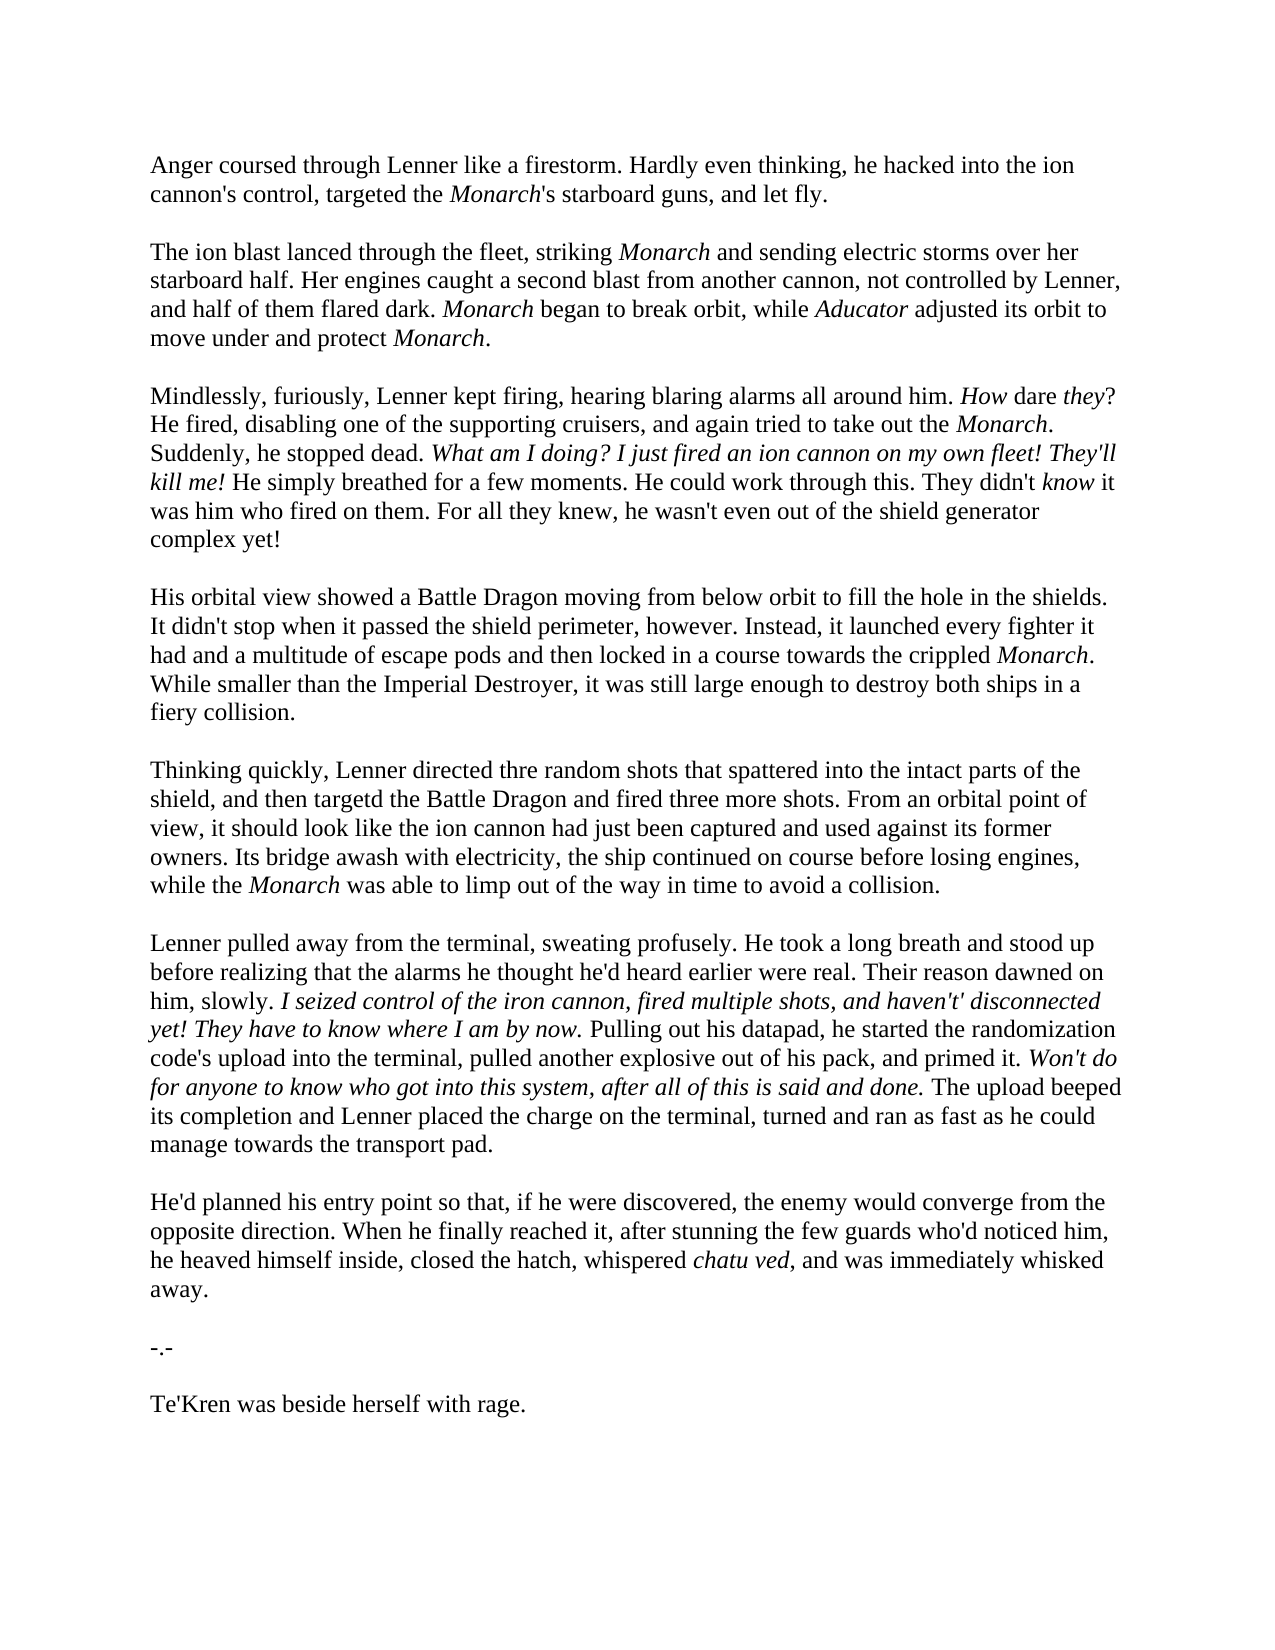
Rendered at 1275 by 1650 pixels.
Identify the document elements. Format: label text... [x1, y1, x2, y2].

text His orbital view showed a Battle Dragon moving from below orbit to fill the hole in the shields. It didn't stop when it passed the shield perimeter, however. Instead, it launched every fighter it had and a multitude of escape pods and then locked in a course towards the crippled Monarch. While smaller than the Imperial Destroyer, it was still large enough to destroy both ships in a fiery collision. [150, 582, 1125, 726]
text Mindlessly, furiously, Lenner kept firing, hearing blaring alarms all around him. How dare they? He fired, disabling one of the supporting cruisers, and again tried to take out the Monarch. Suddenly, he stopped dead. What am I doing? I just fired an ion cannon on my own fleet! They'll kill me! He simply breathed for a few moments. He could work through this. They didn't know it was him who fired on them. For all they knew, he wasn't even out of the shield generator complex yet! [150, 381, 1125, 553]
text Anger coursed through Lenner like a firestorm. Hardly even thinking, he hacked into the ion cannon's control, targeted the Monarch's starboard guns, and let fly. [150, 150, 1125, 207]
text Lenner pulled away from the terminal, sweating profusely. He took a long breath and stood up before realizing that the alarms he thought he'd heard earlier were real. Their reason dawned on him, slowly. I seized control of the iron cannon, fired multiple shots, and haven't' disconnected yet! They have to know where I am by now. Pulling out his datapad, he started the randomization code's upload into the terminal, pulled another explosive out of his pack, and primed it. Won't do for anyone to know who got into this system, after all of this is said and done. The upload beeped its completion and Lenner placed the charge on the terminal, turned and ran as fast as he could manage towards the transport pad. [150, 928, 1125, 1158]
text Te'Kren was beside herself with rage. [150, 1389, 1125, 1418]
text Thinking quickly, Lenner directed thre random shots that spattered into the intact parts of the shield, and then targetd the Battle Dragon and fired three more shots. From an orbital point of view, it should look like the ion cannon had just been captured and used against its former owners. Its bridge awash with electricity, the ship continued on course before losing engines, while the Monarch was able to limp out of the way in time to avoid a collision. [150, 755, 1125, 899]
text He'd planned his entry point so that, if he were discovered, the enemy would converge from the opposite direction. When he finally reached it, after stunning the few guards who'd noticed him, he heaved himself inside, closed the hatch, whispered chatu ved, and was immediately whisked away. [150, 1187, 1125, 1302]
text -.- [150, 1332, 1125, 1360]
text The ion blast lanced through the fleet, striking Monarch and sending electric storms over her starboard half. Her engines caught a second blast from another cannon, not controlled by Lenner, and half of them flared dark. Monarch began to break orbit, while Aducator adjusted its orbit to move under and protect Monarch. [150, 237, 1125, 352]
